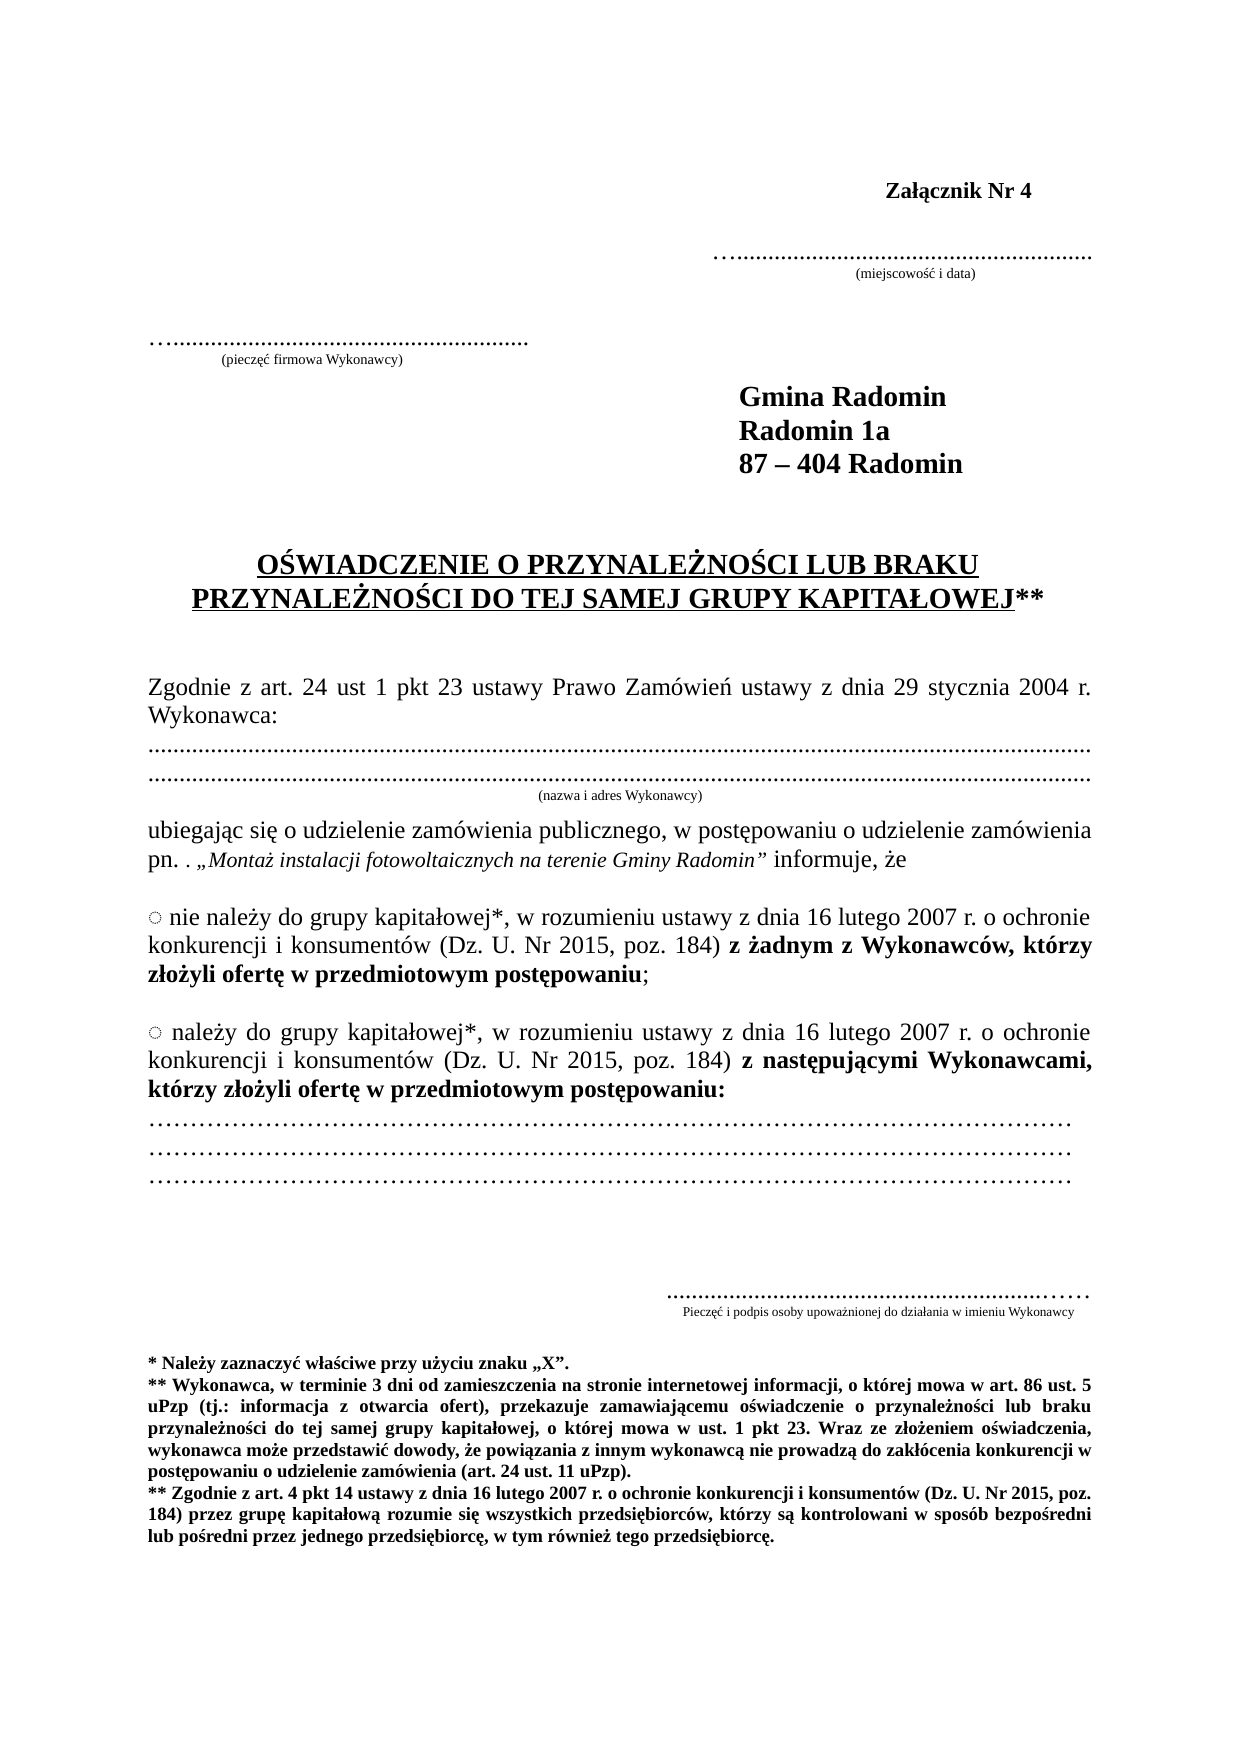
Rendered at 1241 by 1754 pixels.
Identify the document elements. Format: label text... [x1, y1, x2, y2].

text (miejscowość i data) [738, 264, 1093, 293]
text OŚWIADCZENIE O PRZYNALEŻNOŚCI LUB BRAKU PRZYNALEŻNOŚCI DO TEJ SAMEJ GRUPY KAPITAŁOWEJ** [148, 547, 1088, 614]
text ubiegając się o udzielenie zamówienia publicznego, w postępowaniu o udzielenie zamówienia pn. . „Montaż instalacji fotowoltaicznych na terenie Gminy Radomin” informuje, że [148, 816, 1093, 873]
text .............................................................................................................................................................................................................................................................................................................. [148, 729, 1093, 787]
text (pieczęć firmowa Wykonawcy) [148, 351, 1093, 379]
text …......................................................... [148, 322, 1093, 351]
text * Należy zaznaczyć właściwe przy użyciu znaku „X”. [148, 1352, 1093, 1374]
text ……………………………………………………………………………………………………………………………………………………………………………………………………………………………………………………………………………………………………… [148, 1103, 1093, 1189]
text (nazwa i adres Wykonawcy) [148, 787, 1093, 816]
text Pieczęć i podpis osoby upoważnionej do działania w imieniu Wykonawcy [664, 1304, 1093, 1331]
text ............................................................…… [664, 1276, 1093, 1304]
text …......................................................... [148, 236, 1093, 264]
title Radomin 1a [738, 413, 1093, 447]
text Zgodnie z art. 24 ust 1 pkt 23 ustawy Prawo Zamówień ustawy z dnia 29 stycznia 2004 r. Wykonawca: [148, 672, 1093, 729]
text ** Wykonawca, w terminie 3 dni od zamieszczenia na stronie internetowej informacji, o której mowa w art. 86 ust. 5 uPzp (tj.: informacja z otwarcia ofert), przekazuje zamawiającemu oświadczenie o przynależności lub braku przynależności do tej samej grupy kapitałowej, o której mowa w ust. 1 pkt 23. Wraz ze złożeniem oświadczenia, wykonawca może przedstawić dowody, że powiązania z innym wykonawcą nie prowadzą do zakłócenia konkurencji w postępowaniu o udzielenie zamówienia (art. 24 ust. 11 uPzp). [148, 1374, 1093, 1482]
text 󠄀 należy do grupy kapitałowej*, w rozumieniu ustawy z dnia 16 lutego 2007 r. o ochronie konkurencji i konsumentów (Dz. U. Nr 2015, poz. 184) z następującymi Wykonawcami, którzy złożyli ofertę w przedmiotowym postępowaniu: [148, 1017, 1093, 1103]
title 87 – 404 Radomin [738, 447, 1093, 480]
title Gmina Radomin [738, 379, 1093, 413]
text 󠄀 nie należy do grupy kapitałowej*, w rozumieniu ustawy z dnia 16 lutego 2007 r. o ochronie konkurencji i konsumentów (Dz. U. Nr 2015, poz. 184) z żadnym z Wykonawców, którzy złożyli ofertę w przedmiotowym postępowaniu; [148, 902, 1093, 988]
text Załącznik Nr 4 [811, 177, 1093, 203]
text ** Zgodnie z art. 4 pkt 14 ustawy z dnia 16 lutego 2007 r. o ochronie konkurencji i konsumentów (Dz. U. Nr 2015, poz. 184) przez grupę kapitałową rozumie się wszystkich przedsiębiorców, którzy są kontrolowani w sposób bezpośredni lub pośredni przez jednego przedsiębiorcę, w tym również tego przedsiębiorcę. [148, 1482, 1093, 1546]
